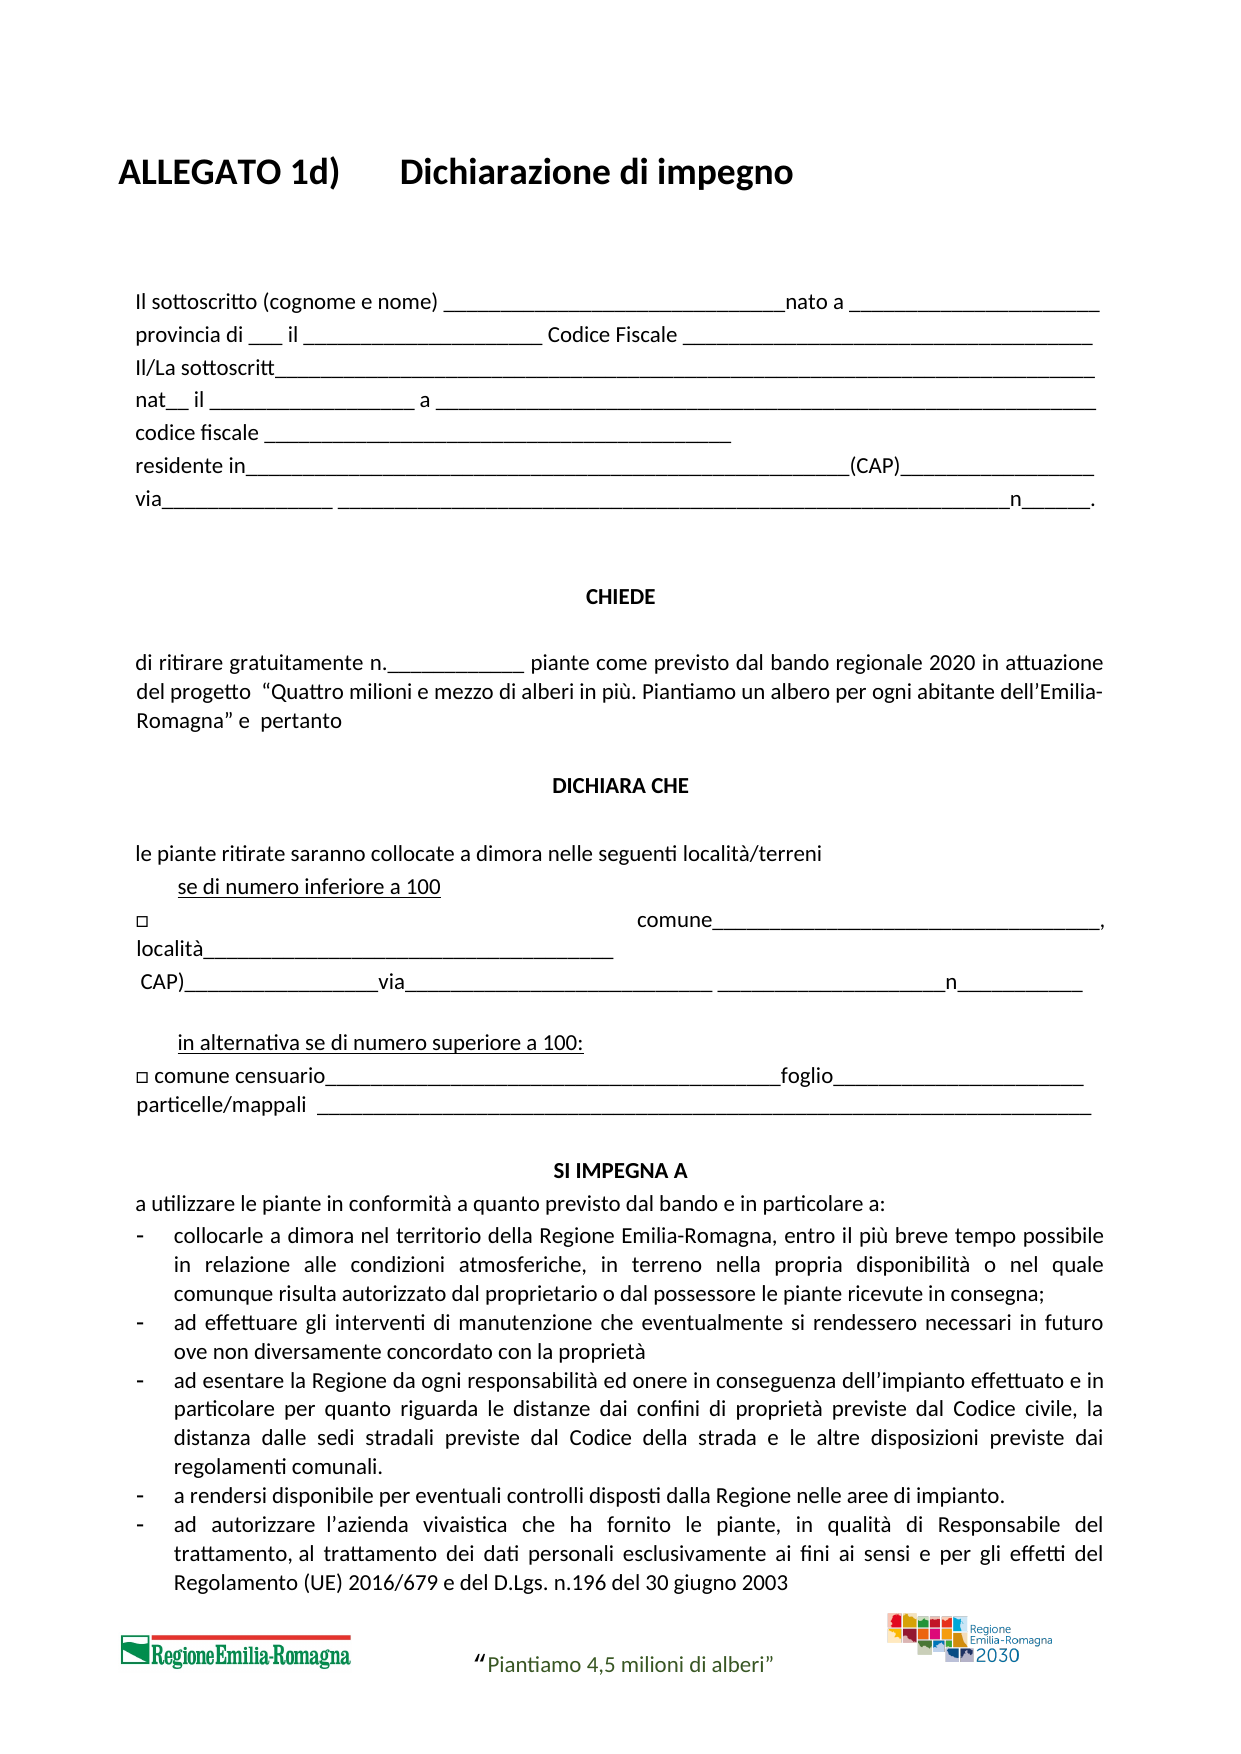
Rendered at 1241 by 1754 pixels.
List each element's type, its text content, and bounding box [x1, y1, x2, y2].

text provincia di ___ il _____________________ Codice Fiscale ____________________________________ [135, 320, 1106, 348]
text codice fiscale _________________________________________ [135, 418, 1106, 446]
text Il/La sottoscritt________________________________________________________________________ [135, 353, 1106, 381]
text CAP)_________________via___________________________ ____________________n___________ [135, 967, 1106, 995]
text CHIEDE [135, 582, 1106, 611]
text nat__ il __________________ a __________________________________________________________ [135, 386, 1106, 414]
list ad esentare la Regione da ogni responsabilità ed onere in conseguenza dell’impianto effettuato e in particolare per quanto riguarda le distanze dai confini di proprietà previste dal Codice civile, la distanza dalle sedi stradali previste dal Codice della strada e le altre disposizioni previste dai regolamenti comunali. [136, 1366, 1106, 1480]
text ALLEGATO 1d) Dichiarazione di impegno [118, 148, 1122, 193]
list in alternativa se di numero superiore a 100: [177, 1028, 1106, 1057]
text □ comune censuario________________________________________foglio______________________ particelle/mappali ____________________________________________________________________ [135, 1061, 1106, 1118]
text □ comune__________________________________, località____________________________________ [135, 905, 1106, 962]
picture [883, 1603, 1056, 1673]
list a rendersi disponibile per eventuali controlli disposti dalla Regione nelle aree di impianto. [136, 1481, 1106, 1509]
text via_______________ ___________________________________________________________n______. [135, 484, 1106, 512]
list collocarle a dimora nel territorio della Regione Emilia-Romagna, entro il più breve tempo possibile in relazione alle condizioni atmosferiche, in terreno nella propria disponibilità o nel quale comunque risulta autorizzato dal proprietario o dal possessore le piante ricevute in consegna; [136, 1221, 1106, 1307]
list ad effettuare gli interventi di manutenzione che eventualmente si rendessero necessari in futuro ove non diversamente concordato con la proprietà [136, 1308, 1106, 1365]
picture [118, 1632, 353, 1673]
list se di numero inferiore a 100 [177, 872, 1106, 900]
text a utilizzare le piante in conformità a quanto previsto dal bando e in particolare a: [135, 1189, 1106, 1217]
text le piante ritirate saranno collocate a dimora nelle seguenti località/terreni [135, 839, 1106, 868]
list ad autorizzare l’azienda vivaistica che ha fornito le piante, in qualità di Responsabile del trattamento, al trattamento dei dati personali esclusivamente ai fini ai sensi e per gli effetti del Regolamento (UE) 2016/679 e del D.Lgs. n.196 del 30 giugno 2003 [136, 1510, 1106, 1596]
text DICHIARA CHE [135, 771, 1106, 799]
text SI IMPEGNA A [135, 1156, 1106, 1184]
text di ritirare gratuitamente n.____________ piante come previsto dal bando regionale 2020 in attuazione del progetto “Quattro milioni e mezzo di alberi in più. Piantiamo un albero per ogni abitante dell’Emilia-Romagna” e pertanto [135, 648, 1106, 734]
text Il sottoscritto (cognome e nome) ______________________________nato a ______________________ [135, 287, 1106, 315]
text residente in_____________________________________________________(CAP)_________________ [135, 451, 1106, 479]
